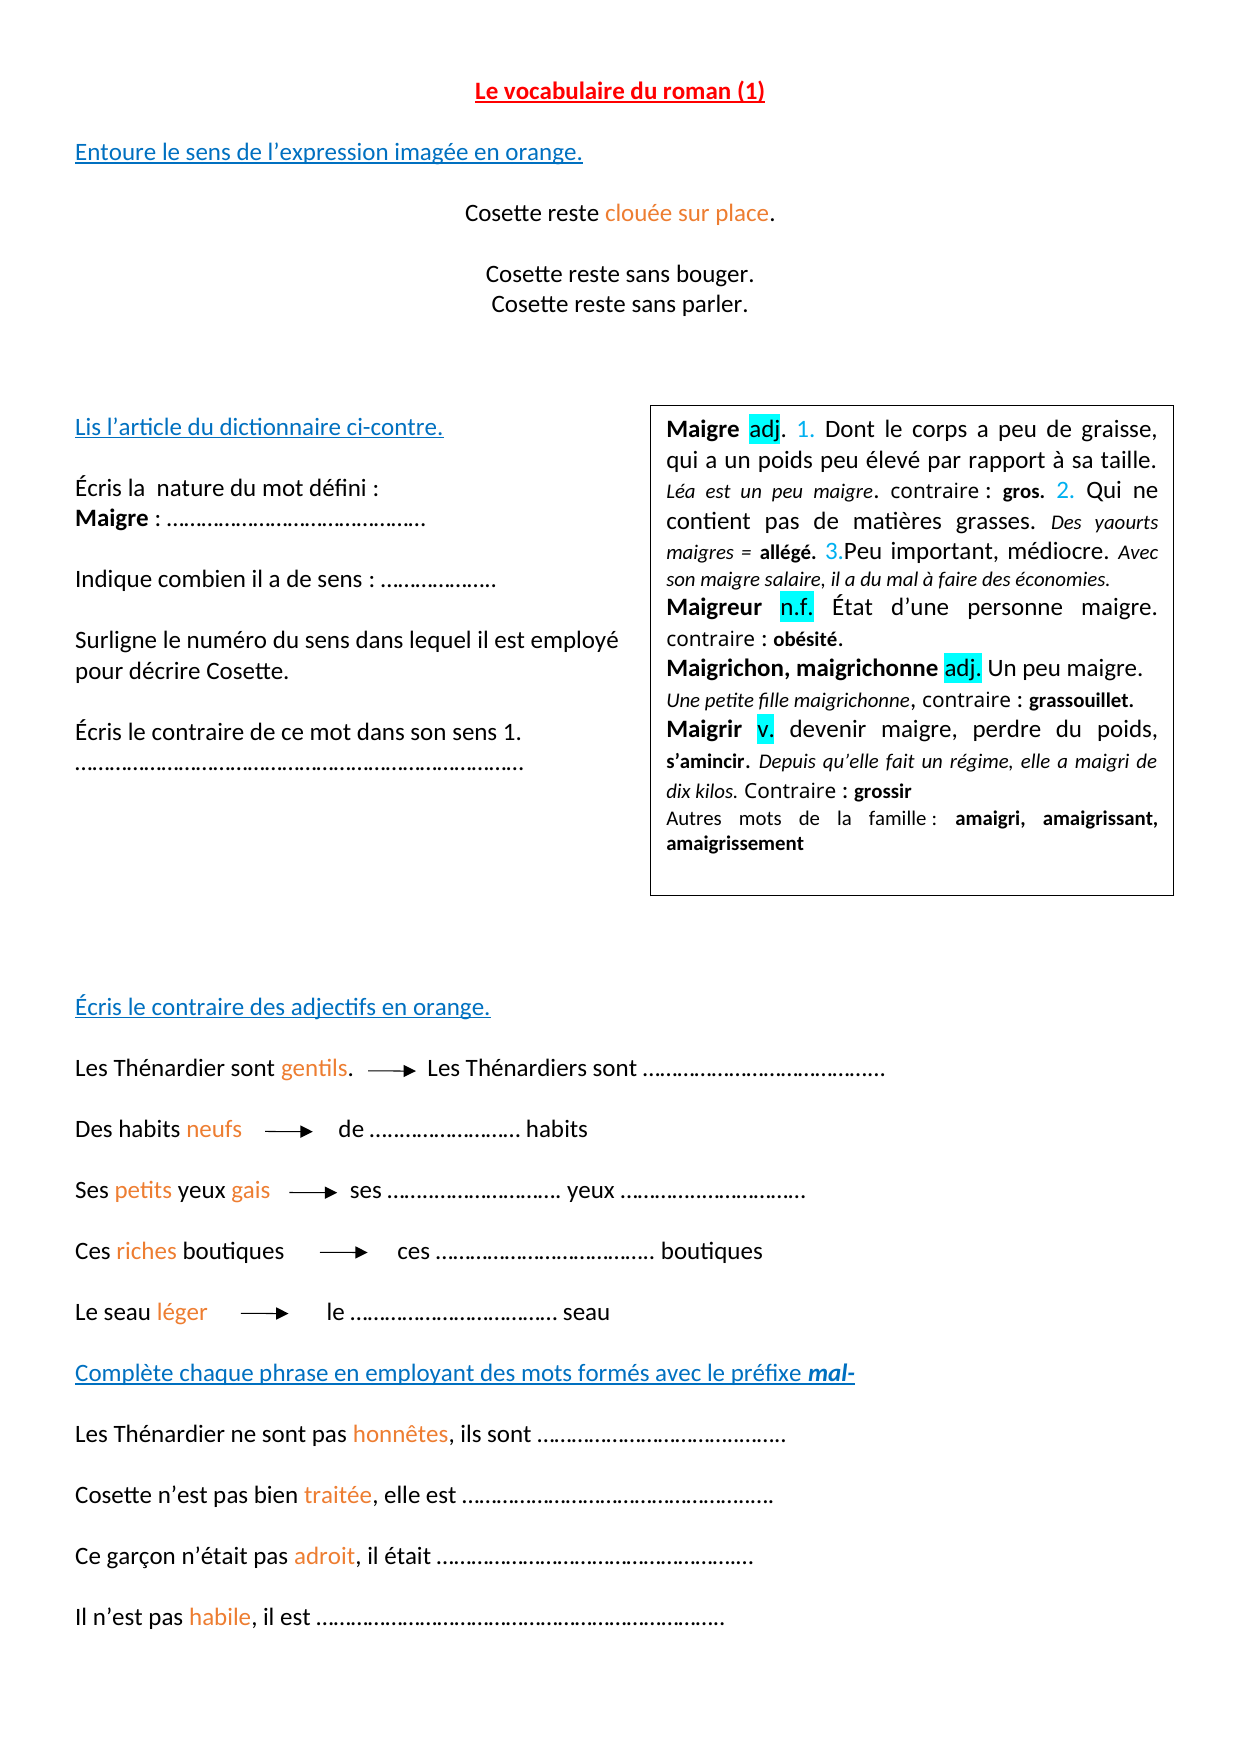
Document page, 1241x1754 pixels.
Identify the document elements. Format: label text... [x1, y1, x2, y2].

text Des habits neufs de …..………………… habits [75, 1113, 1165, 1143]
text Ce garçon n’était pas adroit, il était …………………………………………….… [75, 1540, 1165, 1571]
text Les Thénardier ne sont pas honnêtes, ils sont ……………………………..…….. [75, 1418, 1165, 1448]
text Écris le contraire de ce mot dans son sens 1. [75, 716, 650, 746]
text Il n’est pas habile, il est …………………………………………………………….. [75, 1601, 1165, 1632]
text Lis l’article du dictionnaire ci-contre. [75, 411, 650, 441]
text Cosette reste clouée sur place. [75, 197, 1165, 228]
text Ces riches boutiques ces ……………………………….. boutiques [75, 1235, 1165, 1265]
text Indique combien il a de sens : ……………….. [75, 563, 650, 594]
text …………………………………………………………………… [75, 746, 650, 777]
text Surligne le numéro du sens dans lequel il est employé [75, 624, 650, 655]
text Entoure le sens de l’expression imagée en orange. [75, 136, 1165, 167]
text Le seau léger le ……………………………… seau [75, 1296, 1165, 1326]
text Le vocabulaire du roman (1) [75, 75, 1165, 106]
text Écris le contraire des adjectifs en orange. [75, 991, 1165, 1021]
text Cosette n’est pas bien traitée, elle est …………………………………………..…. [75, 1479, 1165, 1509]
text Complète chaque phrase en employant des mots formés avec le préfixe mal- [75, 1357, 1165, 1387]
text Maigre : ……………………………………… [75, 502, 650, 533]
text Les Thénardier sont gentils. Les Thénardiers sont …………………………………... [75, 1052, 1165, 1082]
text Cosette reste sans parler. [75, 289, 1165, 319]
text Cosette reste sans bouger. [75, 258, 1165, 289]
text pour décrire Cosette. [75, 655, 650, 685]
text Ses petits yeux gais ses ……..…………………. yeux …………..……………… [75, 1174, 1165, 1204]
text Écris la nature du mot défini : [75, 472, 650, 502]
